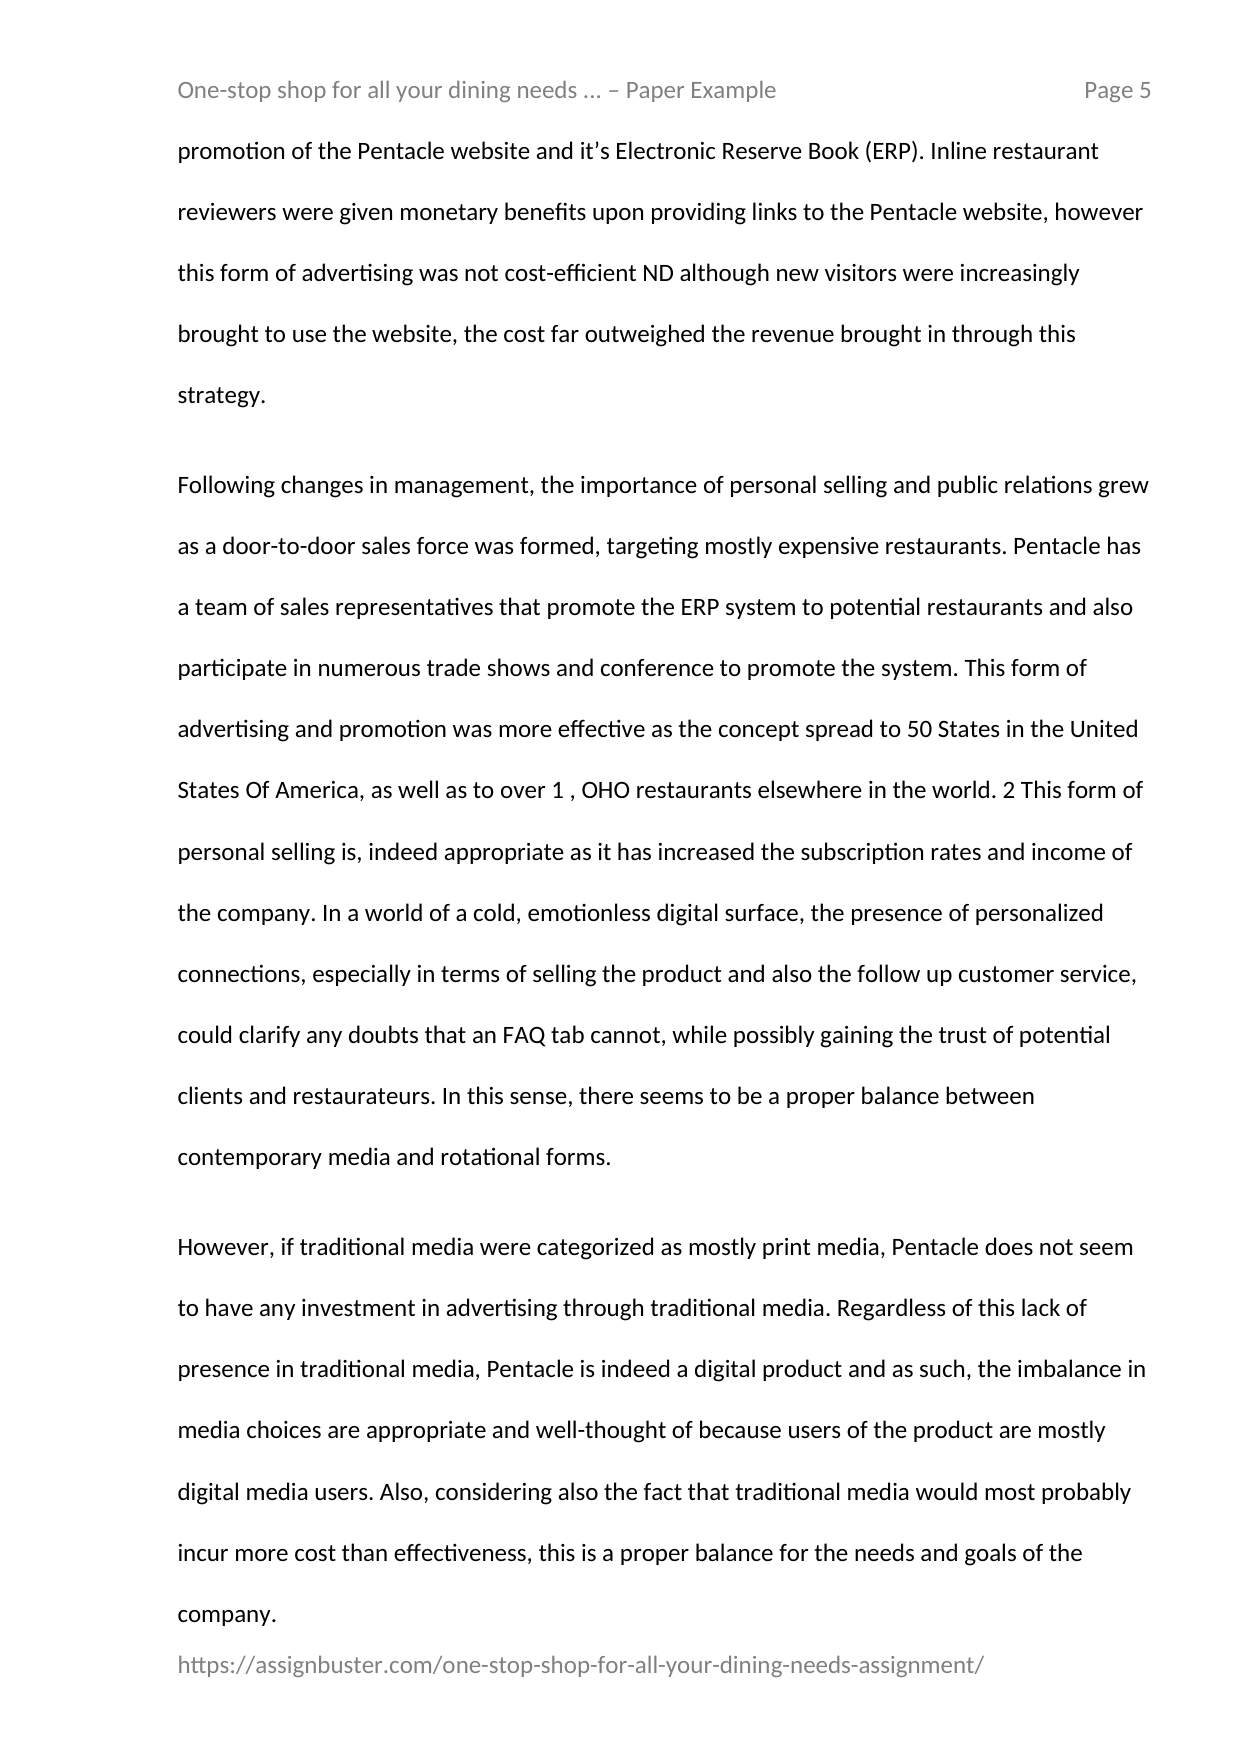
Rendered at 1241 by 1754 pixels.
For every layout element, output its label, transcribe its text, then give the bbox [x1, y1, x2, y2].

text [177, 135, 1152, 409]
text However, if traditional media were categorized as mostly print media, Pentacle does not seem to have any investment in advertising through traditional media. Regardless of this lack of presence in traditional media, Pentacle is indeed a digital product and as such, the imbalance in media choices are appropriate and well-thought of because users of the product are mostly digital media users. Also, considering also the fact that traditional media would most probably incur more cost than effectiveness, this is a proper balance for the needs and goals of the company. [177, 1231, 1152, 1628]
text Following changes in management, the importance of personal selling and public relations grew as a door-to-door sales force was formed, targeting mostly expensive restaurants. Pentacle has a team of sales representatives that promote the ERP system to potential restaurants and also participate in numerous trade shows and conference to promote the system. This form of advertising and promotion was more effective as the concept spread to 50 States in the United States Of America, as well as to over 1 , OHO restaurants elsewhere in the world. 2 This form of personal selling is, indeed appropriate as it has increased the subscription rates and income of the company. In a world of a cold, emotionless digital surface, the presence of personalized connections, especially in terms of selling the product and also the follow up customer service, could clarify any doubts that an FAQ tab cannot, while possibly gaining the trust of potential clients and restaurateurs. In this sense, there seems to be a proper balance between contemporary media and rotational forms. [177, 469, 1152, 1171]
